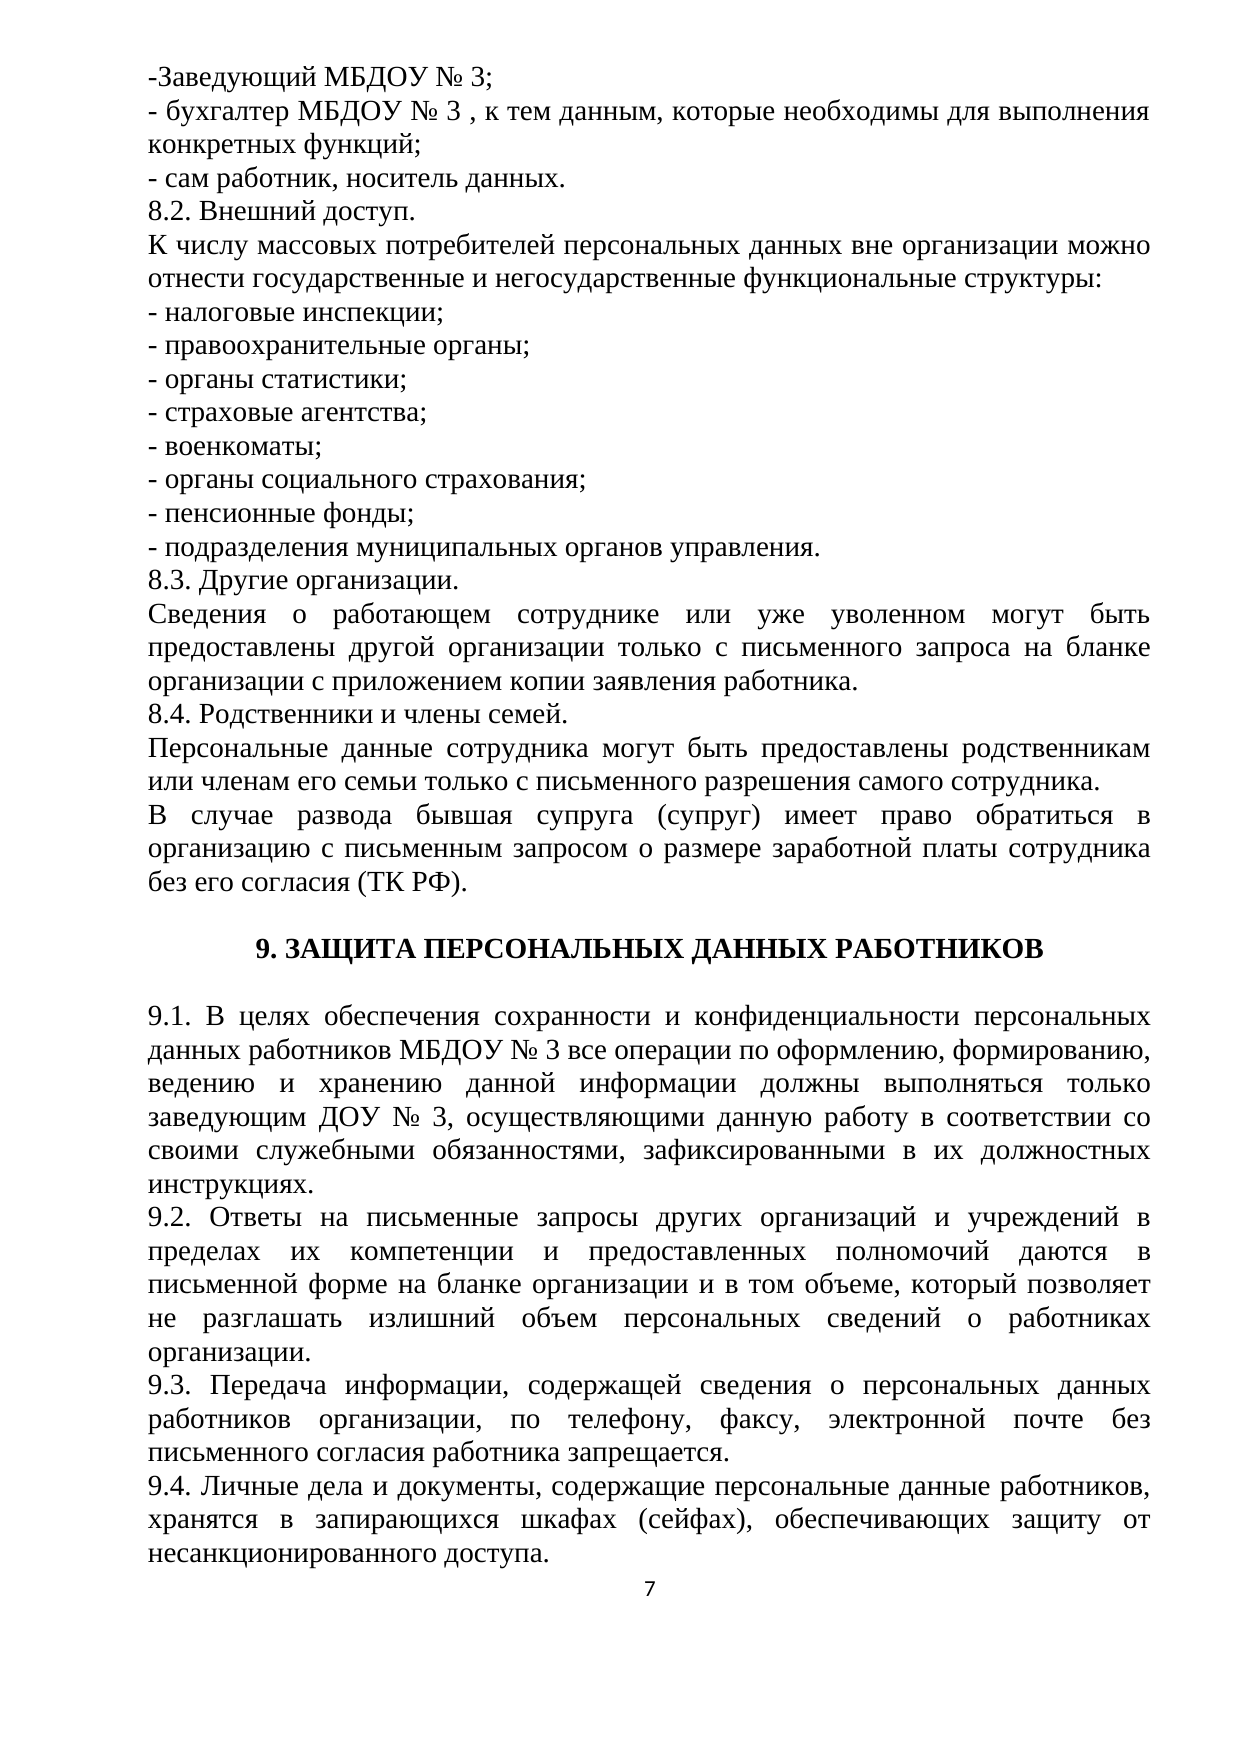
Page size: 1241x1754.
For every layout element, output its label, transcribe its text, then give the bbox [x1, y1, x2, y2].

text - налоговые инспекции; [148, 294, 1152, 327]
text 9.3. Передача информации, содержащей сведения о персональных данных работников организации, по телефону, факсу, электронной почте без письменного согласия работника запрещается. [148, 1367, 1152, 1468]
text В случае развода бывшая супруга (супруг) имеет право обратиться в организацию с письменным запросом о размере заработной платы сотрудника без его согласия (ТК РФ). [148, 797, 1152, 898]
text Сведения о работающем сотруднике или уже уволенном могут быть предоставлены другой организации только с письменного запроса на бланке организации с приложением копии заявления работника. [148, 596, 1152, 696]
text 9.1. В целях обеспечения сохранности и конфиденциальности персональных данных работников МБДОУ № 3 все операции по оформлению, формированию, ведению и хранению данной информации должны выполняться только заведующим ДОУ № 3, осуществляющими данную работу в соответствии со своими служебными обязанностями, зафиксированными в их должностных инструкциях. [148, 998, 1152, 1199]
text - сам работник, носитель данных. [148, 160, 1152, 193]
text - бухгалтер МБДОУ № 3 , к тем данным, которые необходимы для выполнения конкретных функций; [148, 93, 1152, 160]
text -Заведующий МБДОУ № 3; [148, 59, 1152, 93]
text - страховые агентства; [148, 394, 1152, 428]
text - правоохранительные органы; [148, 327, 1152, 361]
text 8.2. Внешний доступ. [148, 193, 1152, 227]
text 9.2. Ответы на письменные запросы других организаций и учреждений в пределах их компетенции и предоставленных полномочий даются в письменной форме на бланке организации и в том объеме, который позволяет не разглашать излишний объем персональных сведений о работниках организации. [148, 1199, 1152, 1367]
text 9.4. Личные дела и документы, содержащие персональные данные работников, хранятся в запирающихся шкафах (сейфах), обеспечивающих защиту от несанкционированного доступа. [148, 1468, 1152, 1568]
text - подразделения муниципальных органов управления. [148, 529, 1152, 562]
text - органы статистики; [148, 361, 1152, 394]
text - пенсионные фонды; [148, 495, 1152, 529]
text 8.3. Другие организации. [148, 562, 1152, 596]
text К числу массовых потребителей персональных данных вне организации можно отнести государственные и негосударственные функциональные структуры: [148, 227, 1152, 294]
text - органы социального страхования; [148, 462, 1152, 495]
text - военкоматы; [148, 428, 1152, 462]
text Персональные данные сотрудника могут быть предоставлены родственникам или членам его семьи только с письменного разрешения самого сотрудника. [148, 730, 1152, 797]
text 8.4. Родственники и члены семей. [148, 696, 1152, 730]
text 9. ЗАЩИТА ПЕРСОНАЛЬНЫХ ДАННЫХ РАБОТНИКОВ [148, 931, 1152, 965]
